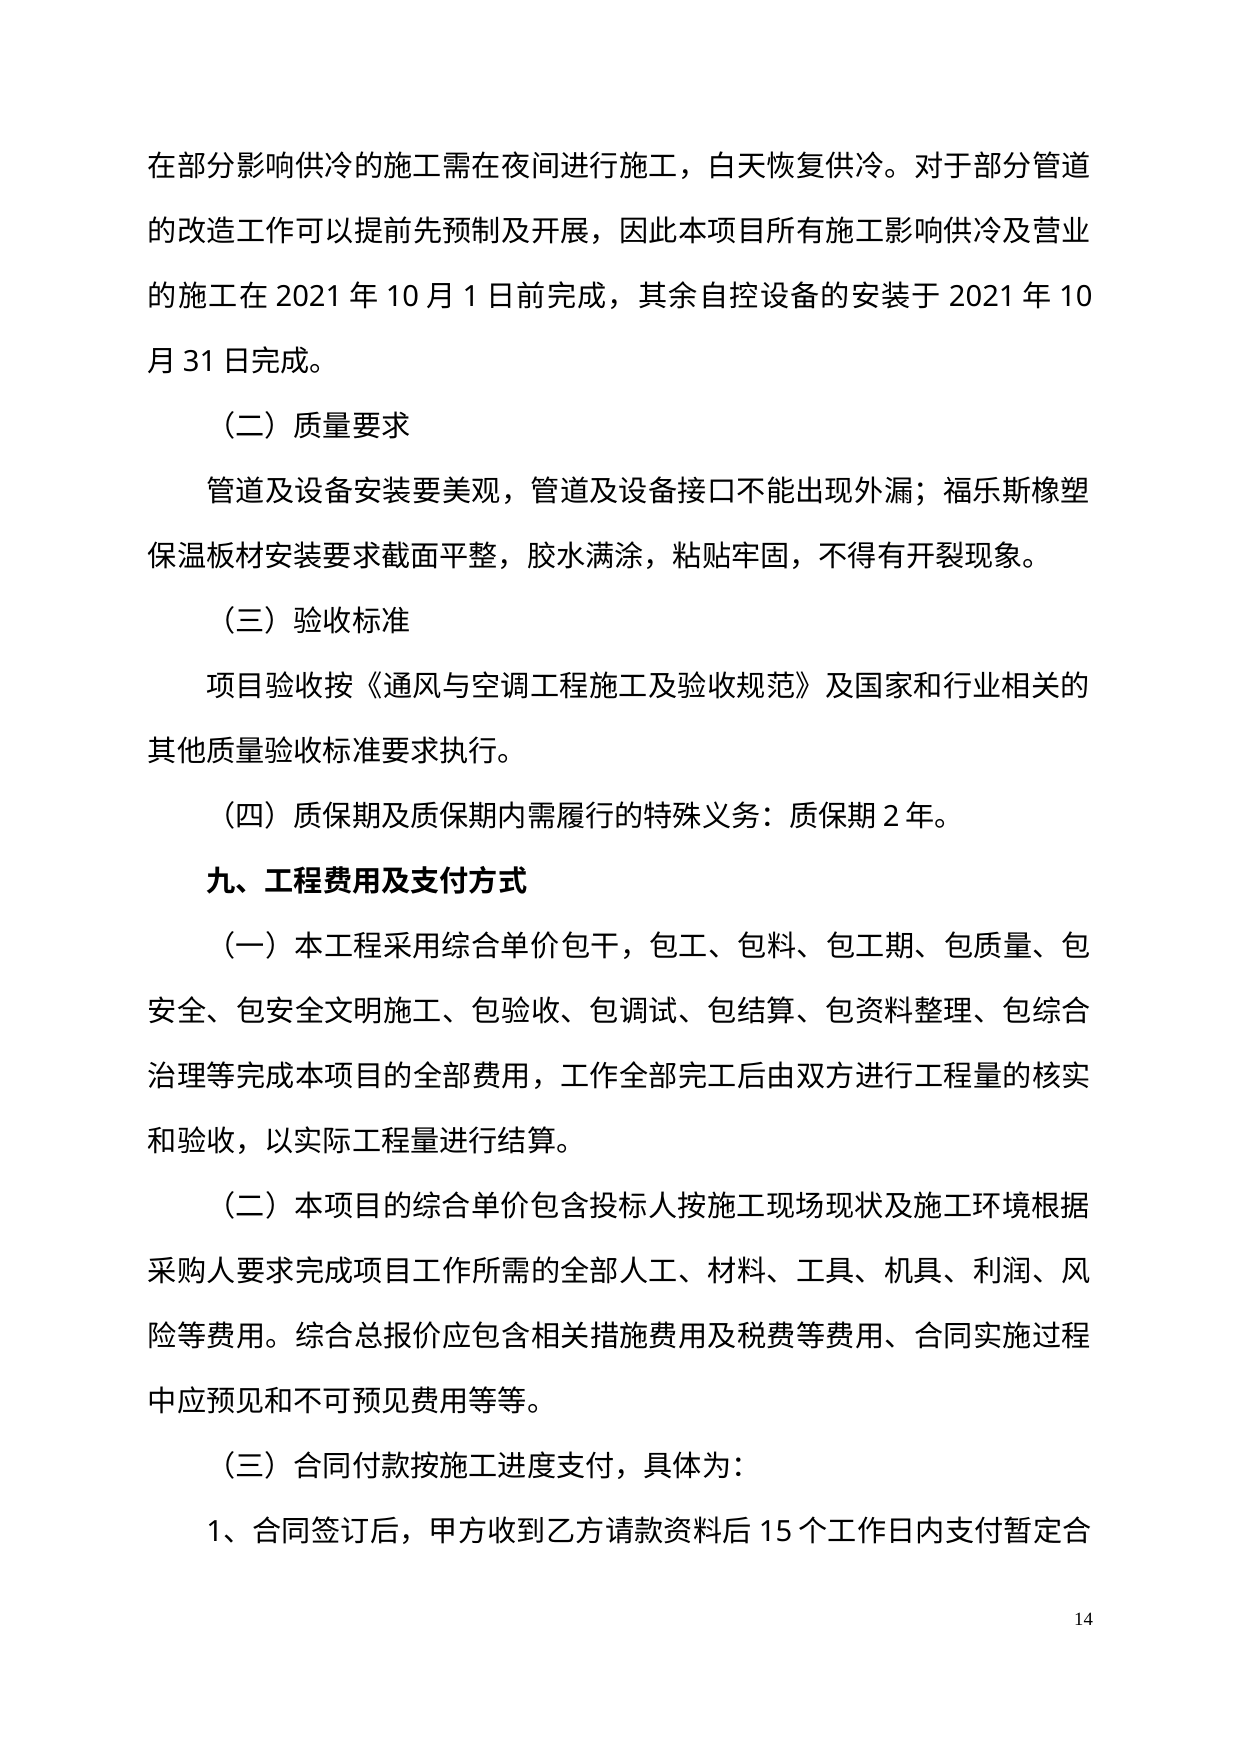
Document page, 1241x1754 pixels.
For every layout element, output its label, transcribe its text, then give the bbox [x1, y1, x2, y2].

text （二）本项目的综合单价包含投标人按施工现场现状及施工环境根据采购人要求完成项目工作所需的全部人工、材料、工具、机具、利润、风险等费用。综合总报价应包含相关措施费用及税费等费用、合同实施过程中应预见和不可预见费用等等。 [148, 1172, 1092, 1432]
text 九、工程费用及支付方式 [148, 847, 1092, 912]
text 管道及设备安装要美观，管道及设备接口不能出现外漏；福乐斯橡塑保温板材安装要求截面平整，胶水满涂，粘贴牢固，不得有开裂现象。 [148, 457, 1092, 587]
text 项目验收按《通风与空调工程施工及验收规范》及国家和行业相关的其他质量验收标准要求执行。 [148, 652, 1092, 782]
text （二）质量要求 [148, 392, 1092, 457]
text （三）合同付款按施工进度支付，具体为： [148, 1432, 1092, 1497]
text （四）质保期及质保期内需履行的特殊义务：质保期2年。 [148, 782, 1092, 847]
text （三）验收标准 [148, 587, 1092, 652]
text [148, 132, 1092, 392]
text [148, 1497, 1092, 1562]
text （一）本工程采用综合单价包干，包工、包料、包工期、包质量、包安全、包安全文明施工、包验收、包调试、包结算、包资料整理、包综合治理等完成本项目的全部费用，工作全部完工后由双方进行工程量的核实和验收，以实际工程量进行结算。 [148, 912, 1092, 1172]
